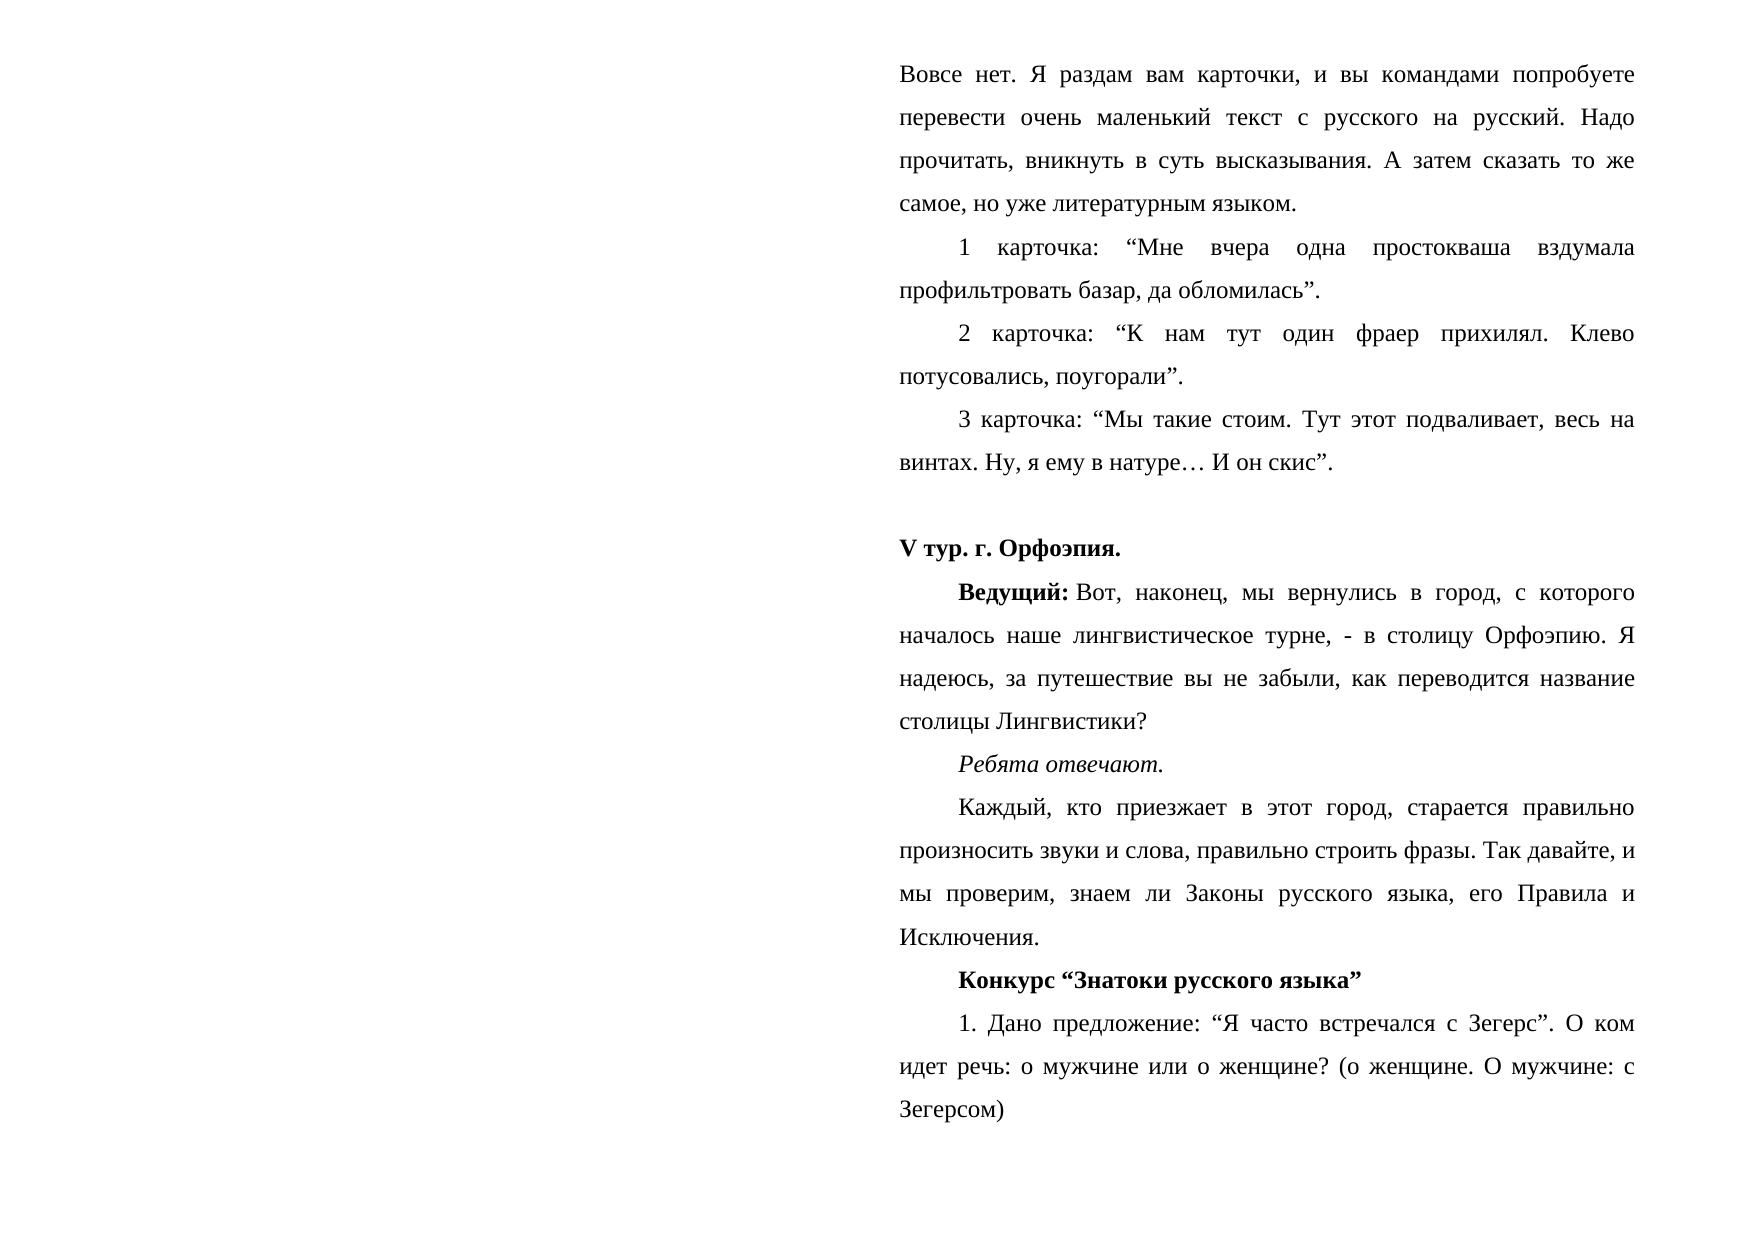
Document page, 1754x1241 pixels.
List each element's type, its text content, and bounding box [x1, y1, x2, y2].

text Каждый, кто приезжает в этот город, старается правильно произносить звуки и слова, правильно строить фразы. Так давайте, и мы проверим, знаем ли Законы русского языка, его Правила и Исключения. [899, 792, 1636, 950]
text Ребята отвечают. [899, 749, 1636, 778]
text 3 карточка: “Мы такие стоим. Тут этот подваливает, весь на винтах. Ну, я ему в натуре… И он скис”. [899, 404, 1636, 476]
text Вовсе нет. Я раздам вам карточки, и вы командами попробуете перевести очень маленький текст с русского на русский. Надо прочитать, вникнуть в суть высказывания. А затем сказать то же самое, но уже литературным языком. [899, 59, 1636, 217]
text Конкурс “Знатоки русского языка” [899, 965, 1636, 993]
list Дано предложение: “Я часто встречался с Зегерс”. О ком идет речь: о мужчине или о женщине? (о женщине. О мужчине: с Зегерсом) [899, 1008, 1636, 1123]
text Ведущий: Вот, наконец, мы вернулись в город, с которого началось наше лингвистическое турне, - в столицу Орфоэпию. Я надеюсь, за путешествие вы не забыли, как переводится название столицы Лингвистики? [899, 577, 1636, 735]
text 2 карточка: “К нам тут один фраер прихилял. Клево потусовались, поугорали”. [899, 318, 1636, 390]
text 1 карточка: “Мне вчера одна простокваша вздумала профильтровать базар, да обломилась”. [899, 232, 1636, 303]
text V тур. г. Орфоэпия. [899, 533, 1636, 562]
